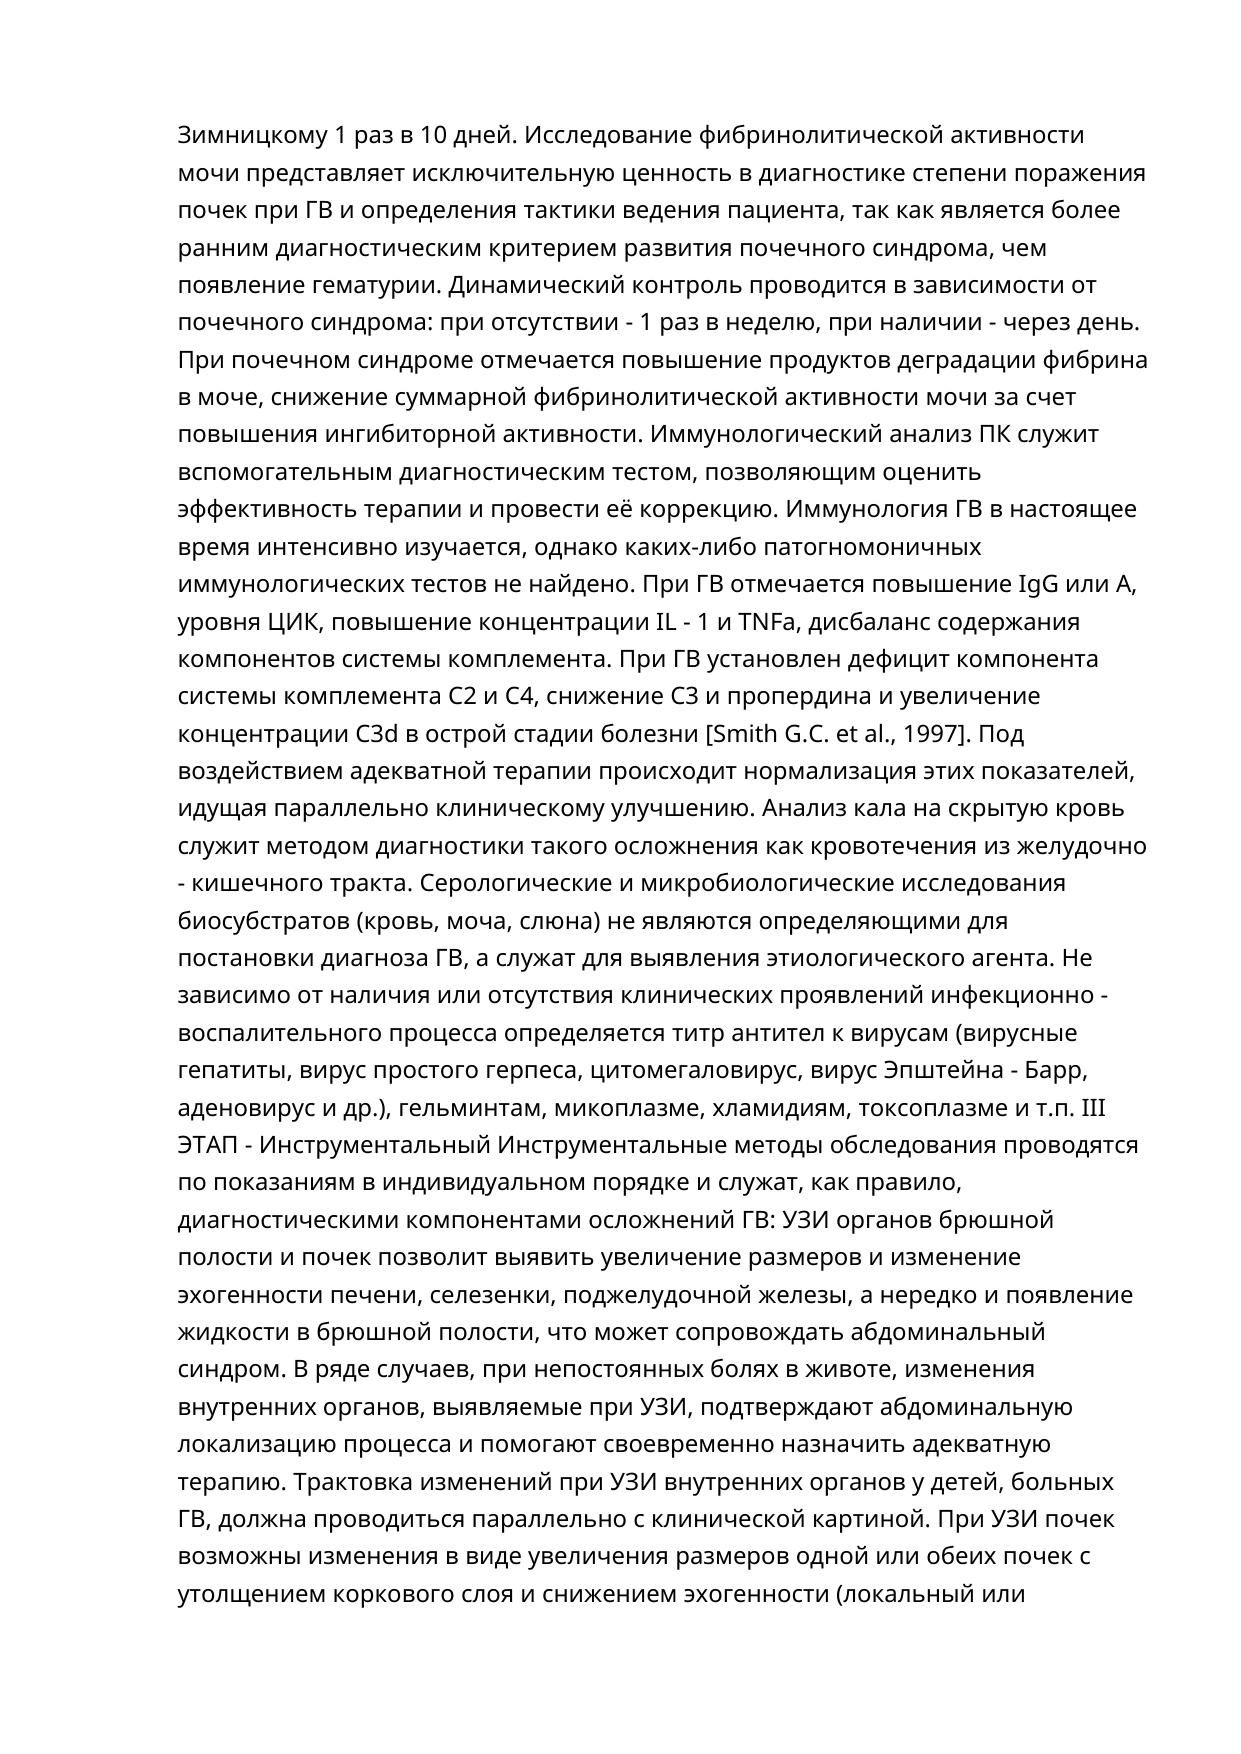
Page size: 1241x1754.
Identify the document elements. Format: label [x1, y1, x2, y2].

text [177, 118, 1152, 1609]
